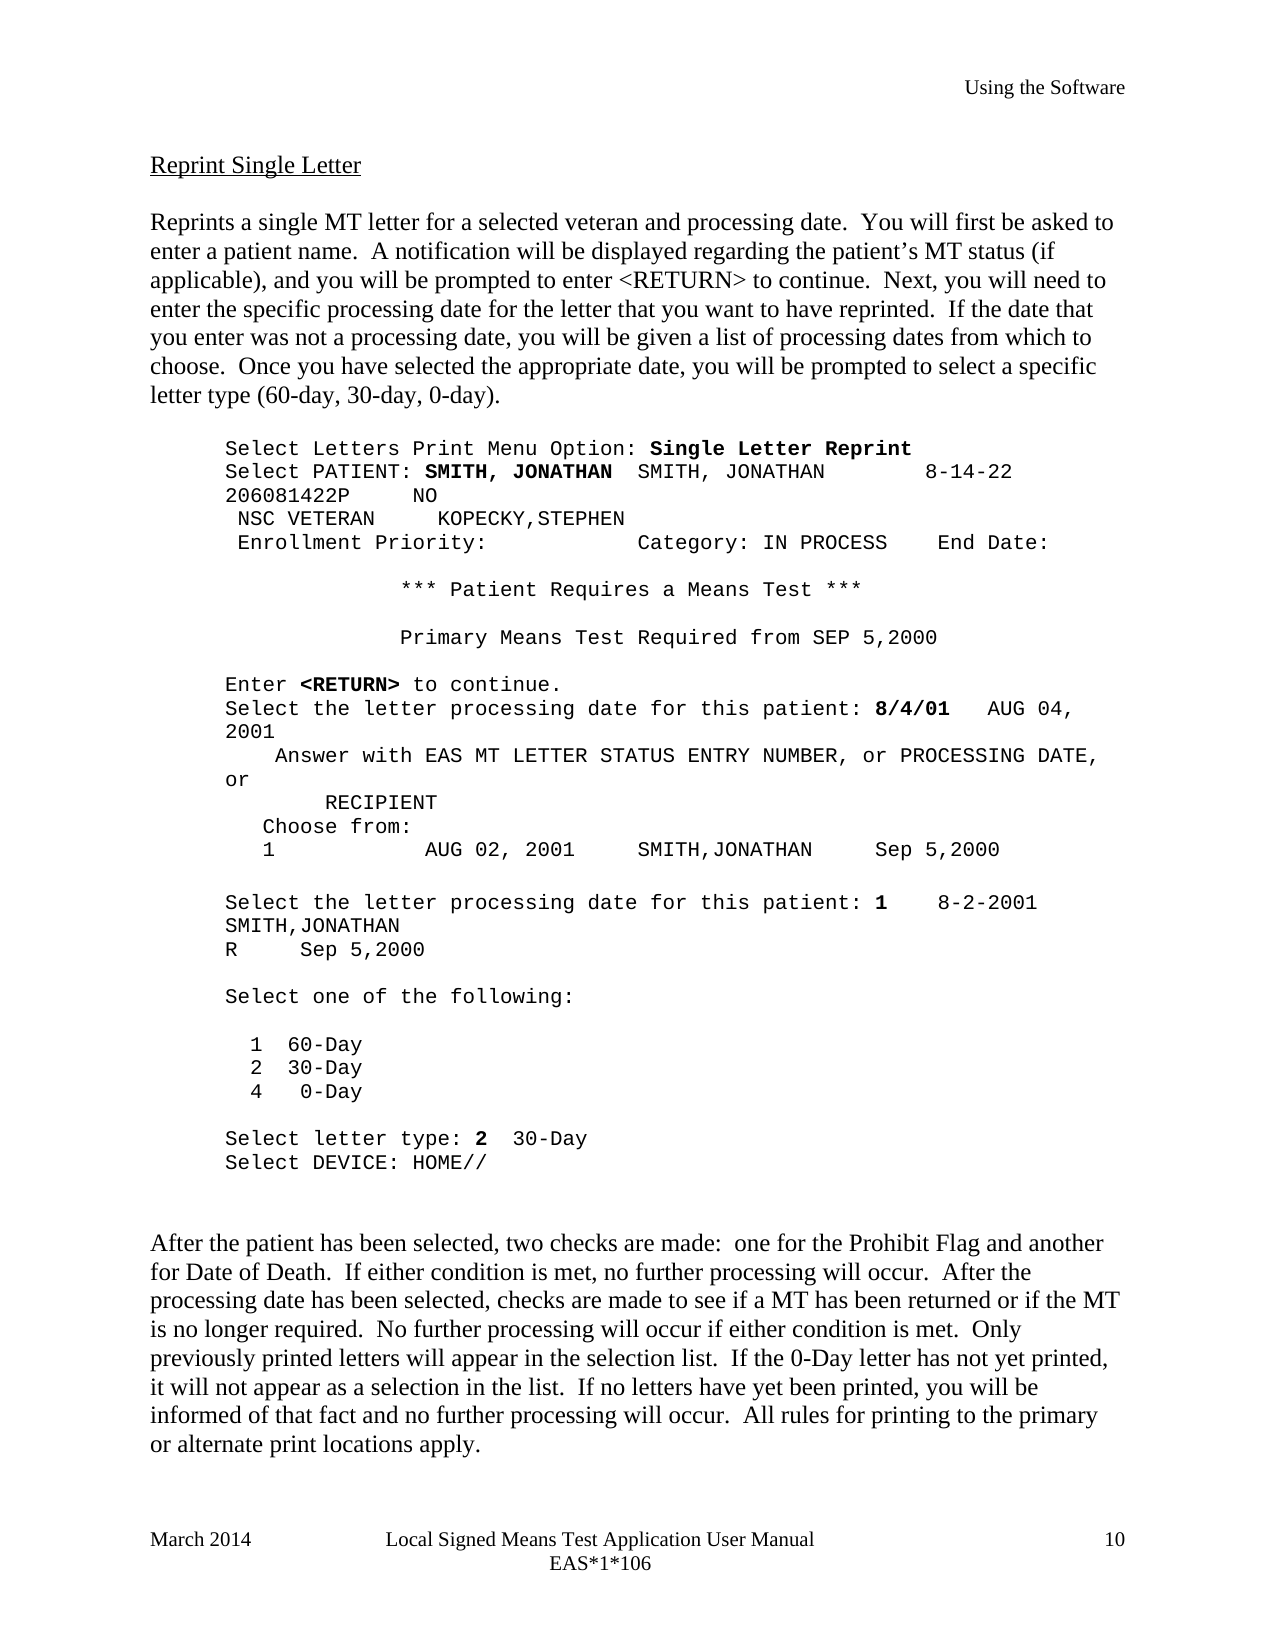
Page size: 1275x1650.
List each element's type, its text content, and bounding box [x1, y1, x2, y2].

text Select the letter processing date for this patient: 8/4/01 AUG 04, 2001 [225, 698, 1125, 745]
text *** Patient Requires a Means Test *** [225, 579, 1125, 603]
text Choose from: [225, 816, 1125, 839]
text Select PATIENT: SMITH, JONATHAN SMITH, JONATHAN 8-14-22 206081422P NO [225, 461, 1125, 508]
text 1 60-Day [225, 1034, 1125, 1057]
text Reprints a single MT letter for a selected veteran and processing date. You will first be asked to enter a patient name. A notification will be displayed regarding the patient’s MT status (if applicable), and you will be prompted to enter <RETURN> to continue. Next, you will need to enter the specific processing date for the letter that you want to have reprinted. If the date that you enter was not a processing date, you will be given a list of processing dates from which to choose. Once you have selected the appropriate date, you will be prompted to select a specific letter type (60-day, 30-day, 0-day). [150, 207, 1125, 409]
subtitle Reprint Single Letter [150, 150, 1125, 179]
text Enrollment Priority: Category: IN PROCESS End Date: [225, 532, 1125, 556]
text After the patient has been selected, two checks are made: one for the Prohibit Flag and another for Date of Death. If either condition is met, no further processing will occur. After the processing date has been selected, checks are made to see if a MT has been returned or if the MT is no longer required. No further processing will occur if either condition is met. Only previously printed letters will appear in the selection list. If the 0-Day letter has not yet printed, it will not appear as a selection in the list. If no letters have yet been printed, you will be informed of that fact and no further processing will occur. All rules for printing to the primary or alternate print locations apply. [150, 1228, 1125, 1458]
text Select Letters Print Menu Option: Single Letter Reprint [225, 437, 1125, 461]
text Select letter type: 2 30-Day [225, 1128, 1125, 1152]
text Answer with EAS MT LETTER STATUS ENTRY NUMBER, or PROCESSING DATE, or [225, 745, 1125, 792]
text 4 0-Day [225, 1081, 1125, 1105]
text Select the letter processing date for this patient: 1 8-2-2001 SMITH,JONATHAN [225, 892, 1125, 939]
text Select one of the following: [225, 986, 1125, 1010]
text NSC VETERAN KOPECKY,STEPHEN [225, 508, 1125, 532]
text Enter <RETURN> to continue. [225, 674, 1125, 698]
text Primary Means Test Required from SEP 5,2000 [225, 627, 1125, 650]
text 1 AUG 02, 2001 SMITH,JONATHAN Sep 5,2000 [225, 839, 1125, 863]
text RECIPIENT [225, 792, 1125, 816]
text Select DEVICE: HOME// [225, 1152, 1125, 1176]
text R Sep 5,2000 [225, 939, 1125, 963]
text 2 30-Day [225, 1057, 1125, 1081]
